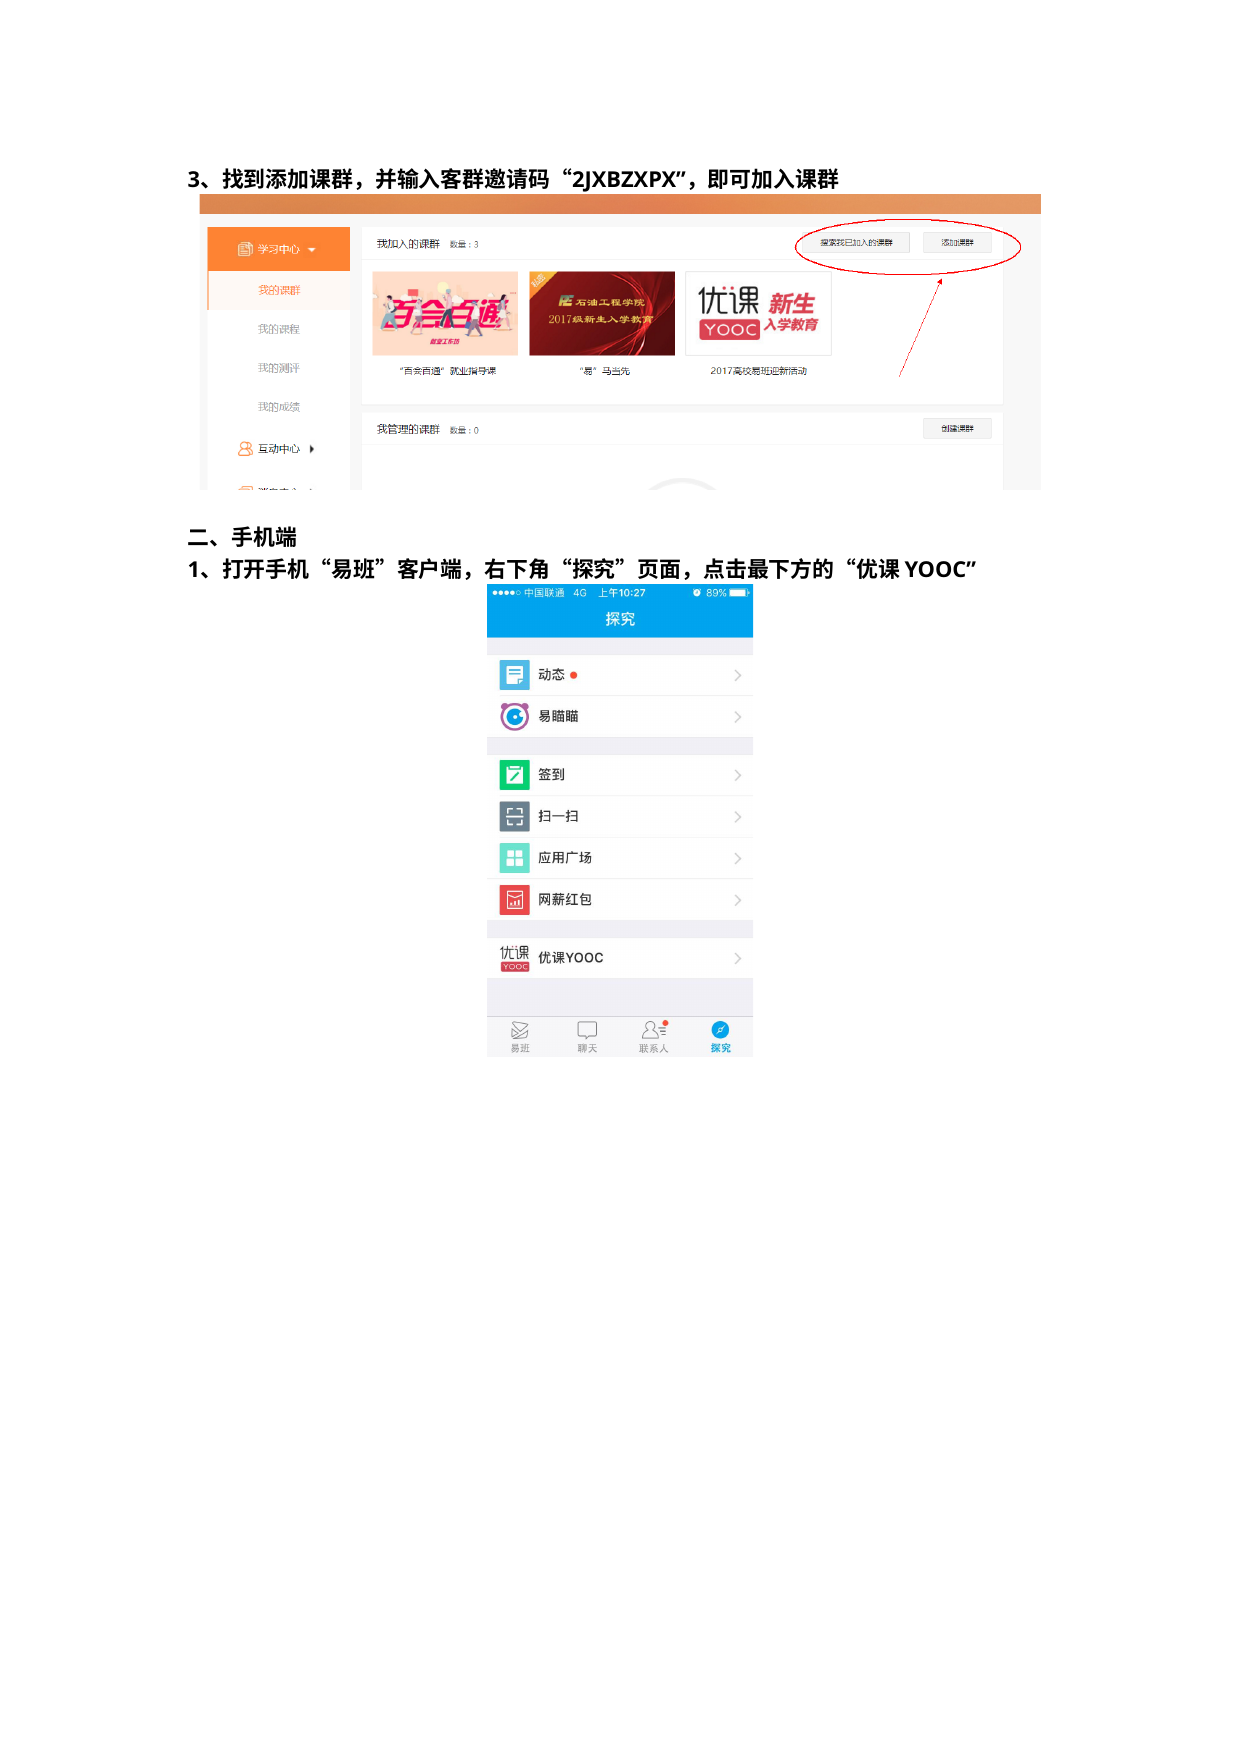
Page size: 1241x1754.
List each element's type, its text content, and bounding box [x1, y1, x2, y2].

picture [607, 613, 619, 625]
picture [546, 589, 553, 596]
picture [505, 591, 517, 595]
picture [487, 638, 754, 1057]
picture [535, 589, 543, 596]
text 二、手机端 [187, 519, 1053, 552]
picture [557, 589, 564, 597]
text 3、找到添加课群，并输入客群邀请码“2JXBZXPX”，即可加入课群 [187, 162, 1053, 194]
picture [199, 194, 1041, 490]
picture [730, 589, 745, 596]
text 1、打开手机“易班”客户端，右下角“探究”页面，点击最下方的“优课YOOC” [187, 552, 1053, 584]
picture [694, 589, 700, 596]
